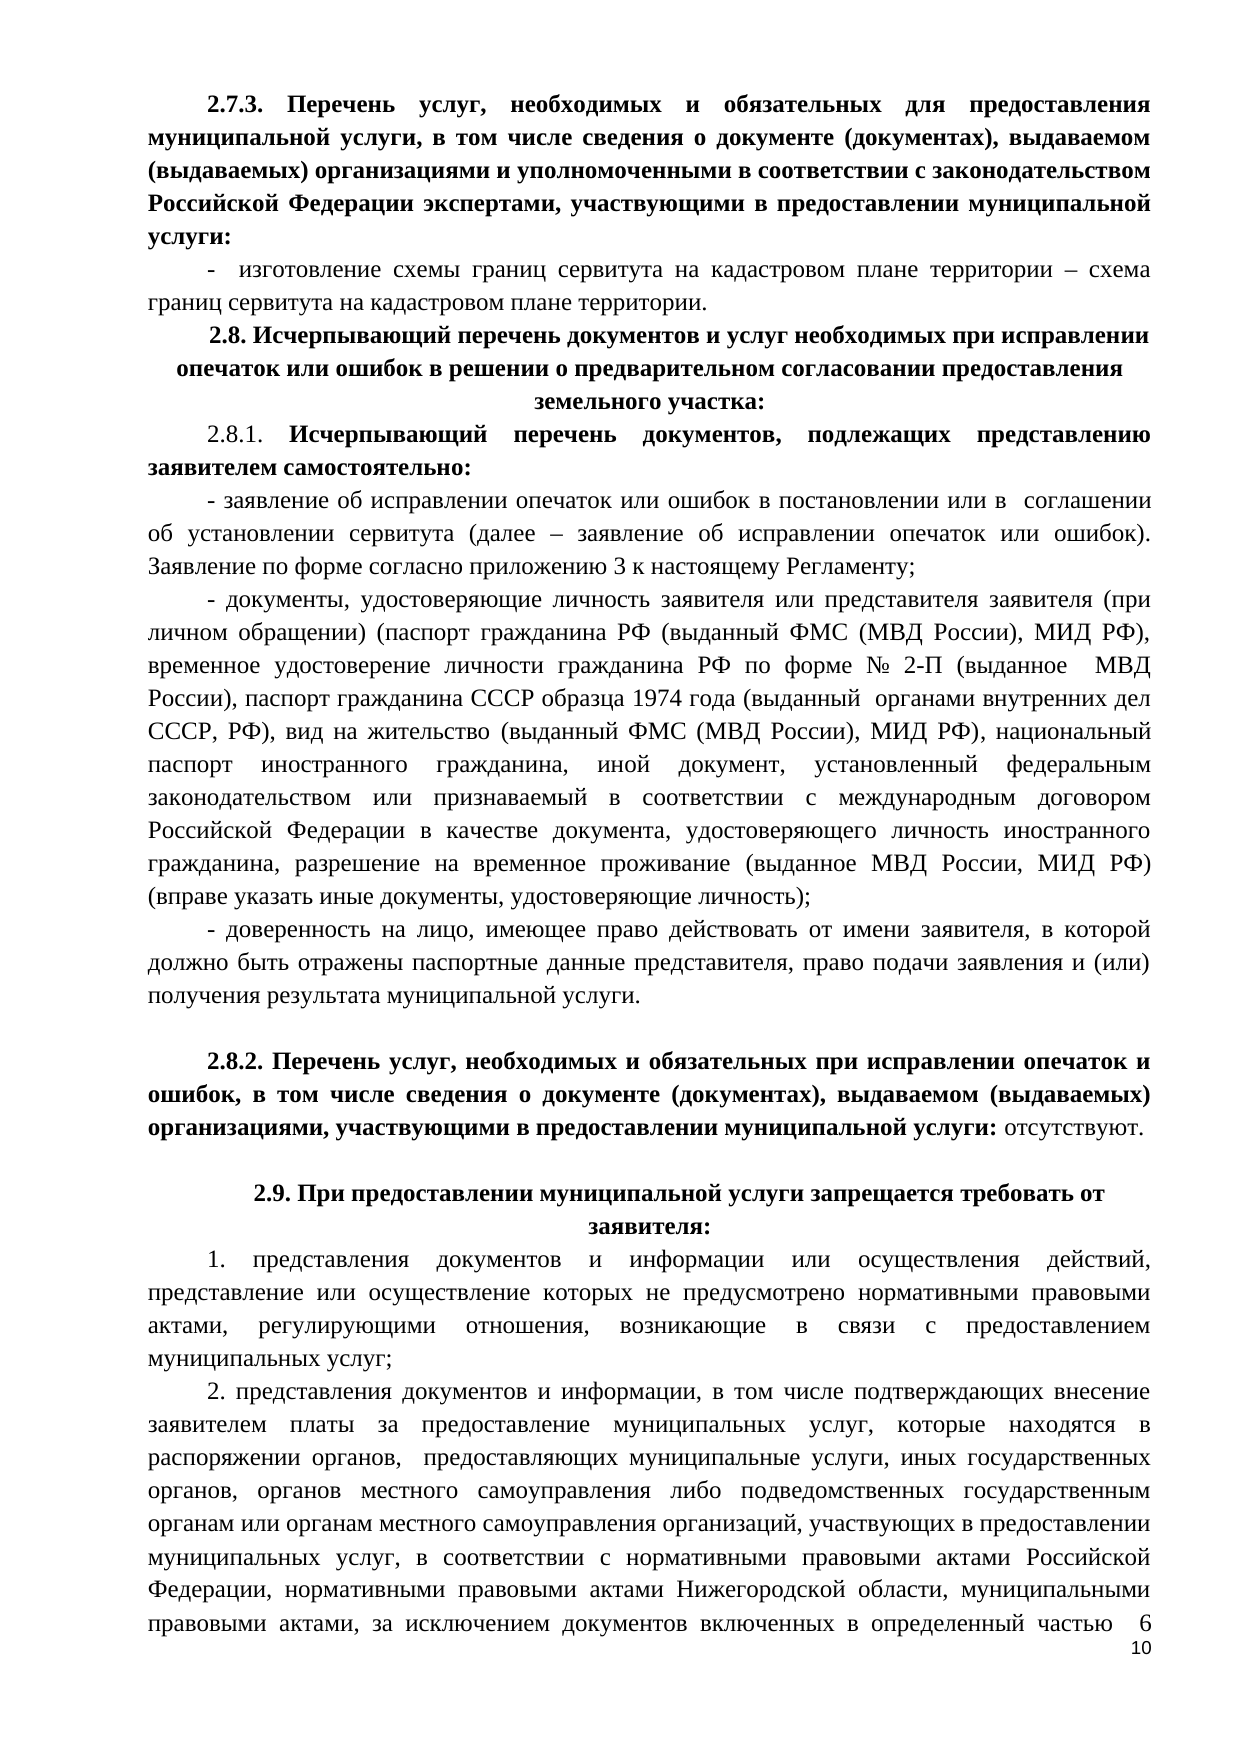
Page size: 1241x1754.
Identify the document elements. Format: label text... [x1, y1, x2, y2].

text 2.8.1. Исчерпывающий перечень документов, подлежащих представлению заявителем самостоятельно: [148, 419, 1152, 481]
text 2.8.2. Перечень услуг, необходимых и обязательных при исправлении опечаток и ошибок, в том числе сведения о документе (документах), выдаваемом (выдаваемых) организациями, участвующими в предоставлении муниципальной услуги: отсутствуют. [148, 1046, 1152, 1141]
text 2.7.3. Перечень услуг, необходимых и обязательных для предоставления муниципальной услуги, в том числе сведения о документе (документах), выдаваемом (выдаваемых) организациями и уполномоченными в соответствии с законодательством Российской Федерации экспертами, участвующими в предоставлении муниципальной услуги: [148, 89, 1152, 249]
text - доверенность на лицо, имеющее право действовать от имени заявителя, в которой должно быть отражены паспортные данные представителя, право подачи заявления и (или) получения результата муниципальной услуги. [148, 914, 1152, 1009]
text 1. представления документов и информации или осуществления действий, представление или осуществление которых не предусмотрено нормативными правовыми актами, регулирующими отношения, возникающие в связи с предоставлением муниципальных услуг; [148, 1244, 1152, 1372]
text 2.8. Исчерпывающий перечень документов и услуг необходимых при исправлении опечаток или ошибок в решении о предварительном согласовании предоставления земельного участка: [148, 320, 1152, 414]
text - документы, удостоверяющие личность заявителя или представителя заявителя (при личном обращении) (паспорт гражданина РФ (выданный ФМС (МВД России), МИД РФ), временное удостоверение личности гражданина РФ по форме № 2-П (выданное МВД России), паспорт гражданина СССР образца 1974 года (выданный органами внутренних дел СССР, РФ), вид на жительство (выданный ФМС (МВД России), МИД РФ), национальный паспорт иностранного гражданина, иной документ, установленный федеральным законодательством или признаваемый в соответствии с международным договором Российской Федерации в качестве документа, удостоверяющего личность иностранного гражданина, разрешение на временное проживание (выданное МВД России, МИД РФ) (вправе указать иные документы, удостоверяющие личность); [148, 584, 1152, 910]
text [148, 1376, 1152, 1636]
text - изготовление схемы границ сервитута на кадастровом плане территории – схема границ сервитута на кадастровом плане территории. [148, 254, 1152, 316]
text - заявление об исправлении опечаток или ошибок в постановлении или в соглашении об установлении сервитута (далее – заявление об исправлении опечаток или ошибок). Заявление по форме согласно приложению 3 к настоящему Регламенту; [148, 485, 1152, 580]
text 2.9. При предоставлении муниципальной услуги запрещается требовать от заявителя: [148, 1178, 1152, 1240]
